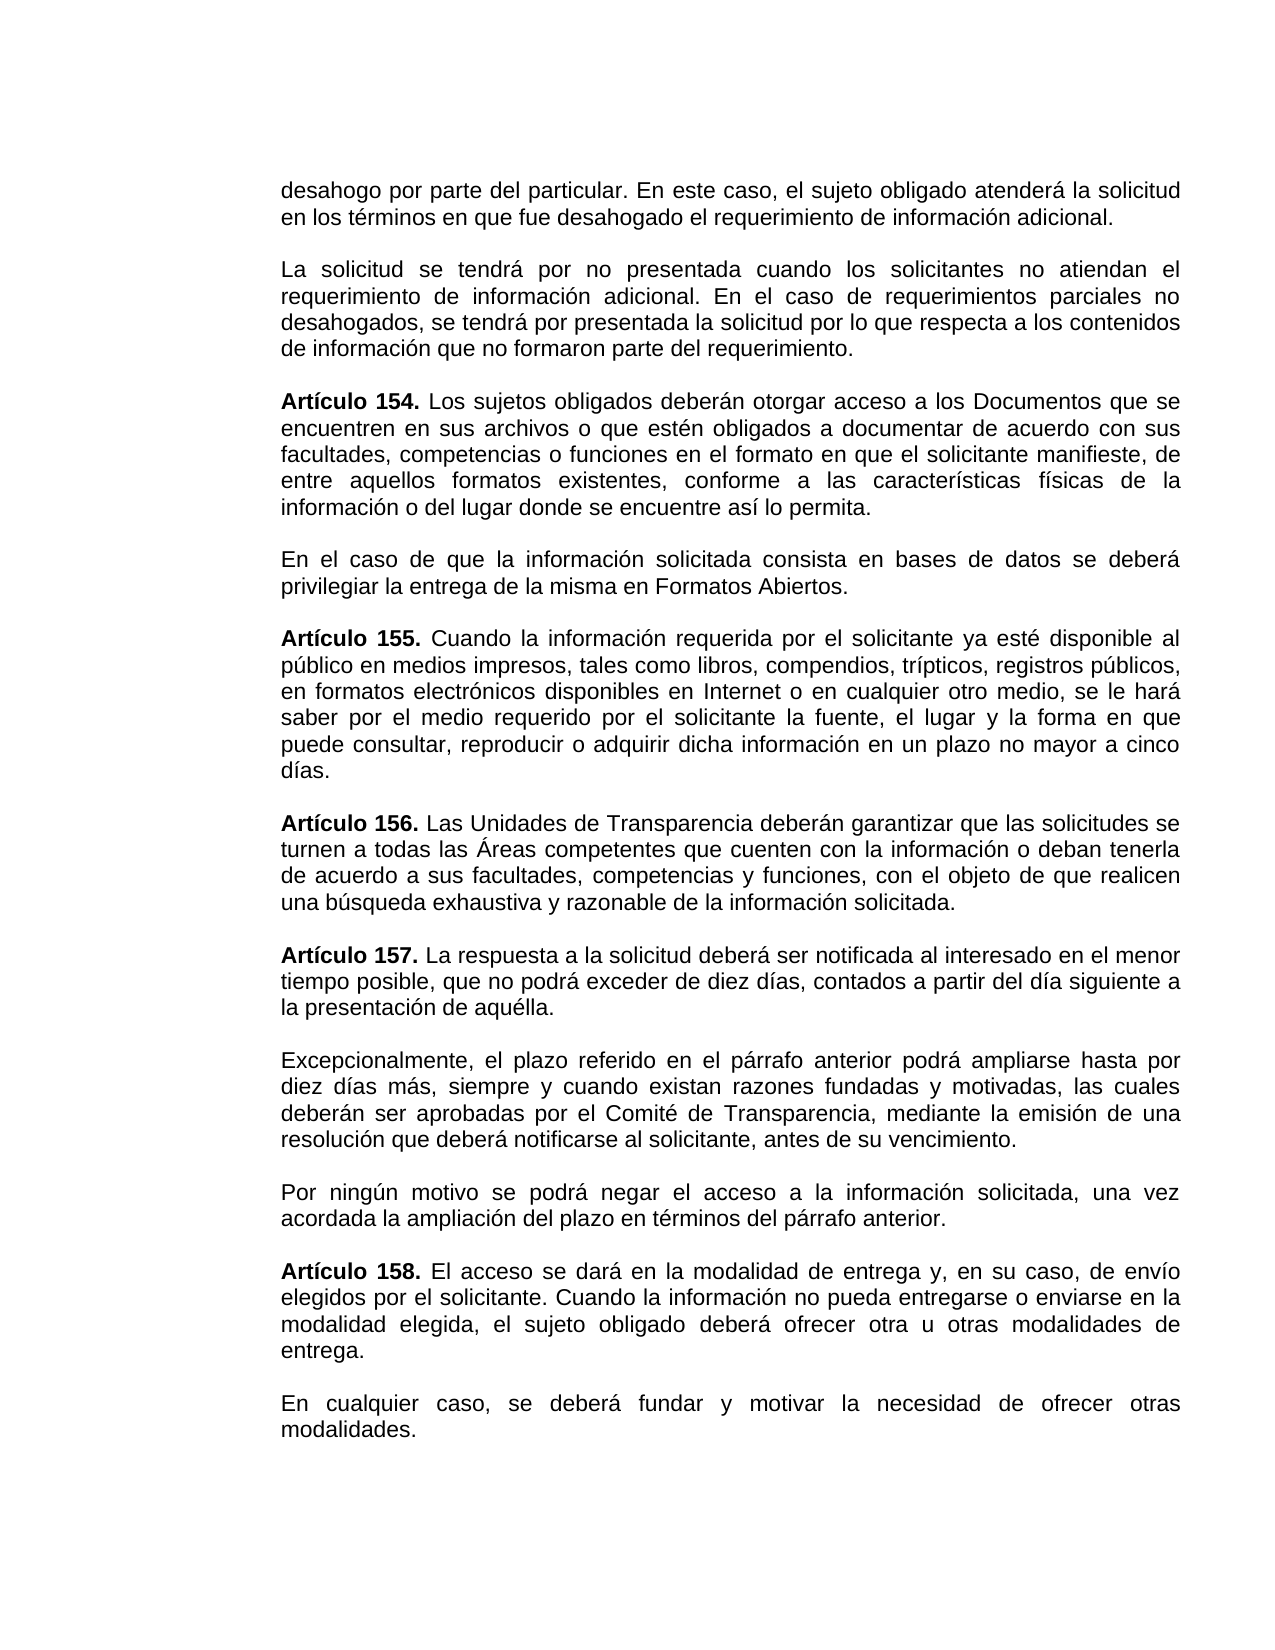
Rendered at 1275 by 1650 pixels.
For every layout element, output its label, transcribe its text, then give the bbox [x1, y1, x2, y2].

text Artículo 158. El acceso se dará en la modalidad de entrega y, en su caso, de envío elegidos por el solicitante. Cuando la información no pueda entregarse o enviarse en la modalidad elegida, el sujeto obligado deberá ofrecer otra u otras modalidades de entrega. [281, 1258, 1181, 1363]
text Excepcionalmente, el plazo referido en el párrafo anterior podrá ampliarse hasta por diez días más, siempre y cuando existan razones fundadas y motivadas, las cuales deberán ser aprobadas por el Comité de Transparencia, mediante la emisión de una resolución que deberá notificarse al solicitante, antes de su vencimiento. [281, 1047, 1181, 1152]
text La solicitud se tendrá por no presentada cuando los solicitantes no atiendan el requerimiento de información adicional. En el caso de requerimientos parciales no desahogados, se tendrá por presentada la solicitud por lo que respecta a los contenidos de información que no formaron parte del requerimiento. [281, 256, 1181, 362]
text Artículo 154. Los sujetos obligados deberán otorgar acceso a los Documentos que se encuentren en sus archivos o que estén obligados a documentar de acuerdo con sus facultades, competencias o funciones en el formato en que el solicitante manifieste, de entre aquellos formatos existentes, conforme a las características físicas de la información o del lugar donde se encuentre así lo permita. [281, 388, 1181, 520]
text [281, 177, 1181, 230]
text En cualquier caso, se deberá fundar y motivar la necesidad de ofrecer otras modalidades. [281, 1389, 1181, 1442]
text Por ningún motivo se podrá negar el acceso a la información solicitada, una vez acordada la ampliación del plazo en términos del párrafo anterior. [281, 1179, 1181, 1231]
text En el caso de que la información solicitada consista en bases de datos se deberá privilegiar la entrega de la misma en Formatos Abiertos. [281, 546, 1181, 599]
text Artículo 156. Las Unidades de Transparencia deberán garantizar que las solicitudes se turnen a todas las Áreas competentes que cuenten con la información o deban tenerla de acuerdo a sus facultades, competencias y funciones, con el objeto de que realicen una búsqueda exhaustiva y razonable de la información solicitada. [281, 810, 1181, 915]
text Artículo 155. Cuando la información requerida por el solicitante ya esté disponible al público en medios impresos, tales como libros, compendios, trípticos, registros públicos, en formatos electrónicos disponibles en Internet o en cualquier otro medio, se le hará saber por el medio requerido por el solicitante la fuente, el lugar y la forma en que puede consultar, reproducir o adquirir dicha información en un plazo no mayor a cinco días. [281, 625, 1181, 783]
text Artículo 157. La respuesta a la solicitud deberá ser notificada al interesado en el menor tiempo posible, que no podrá exceder de diez días, contados a partir del día siguiente a la presentación de aquélla. [281, 942, 1181, 1021]
